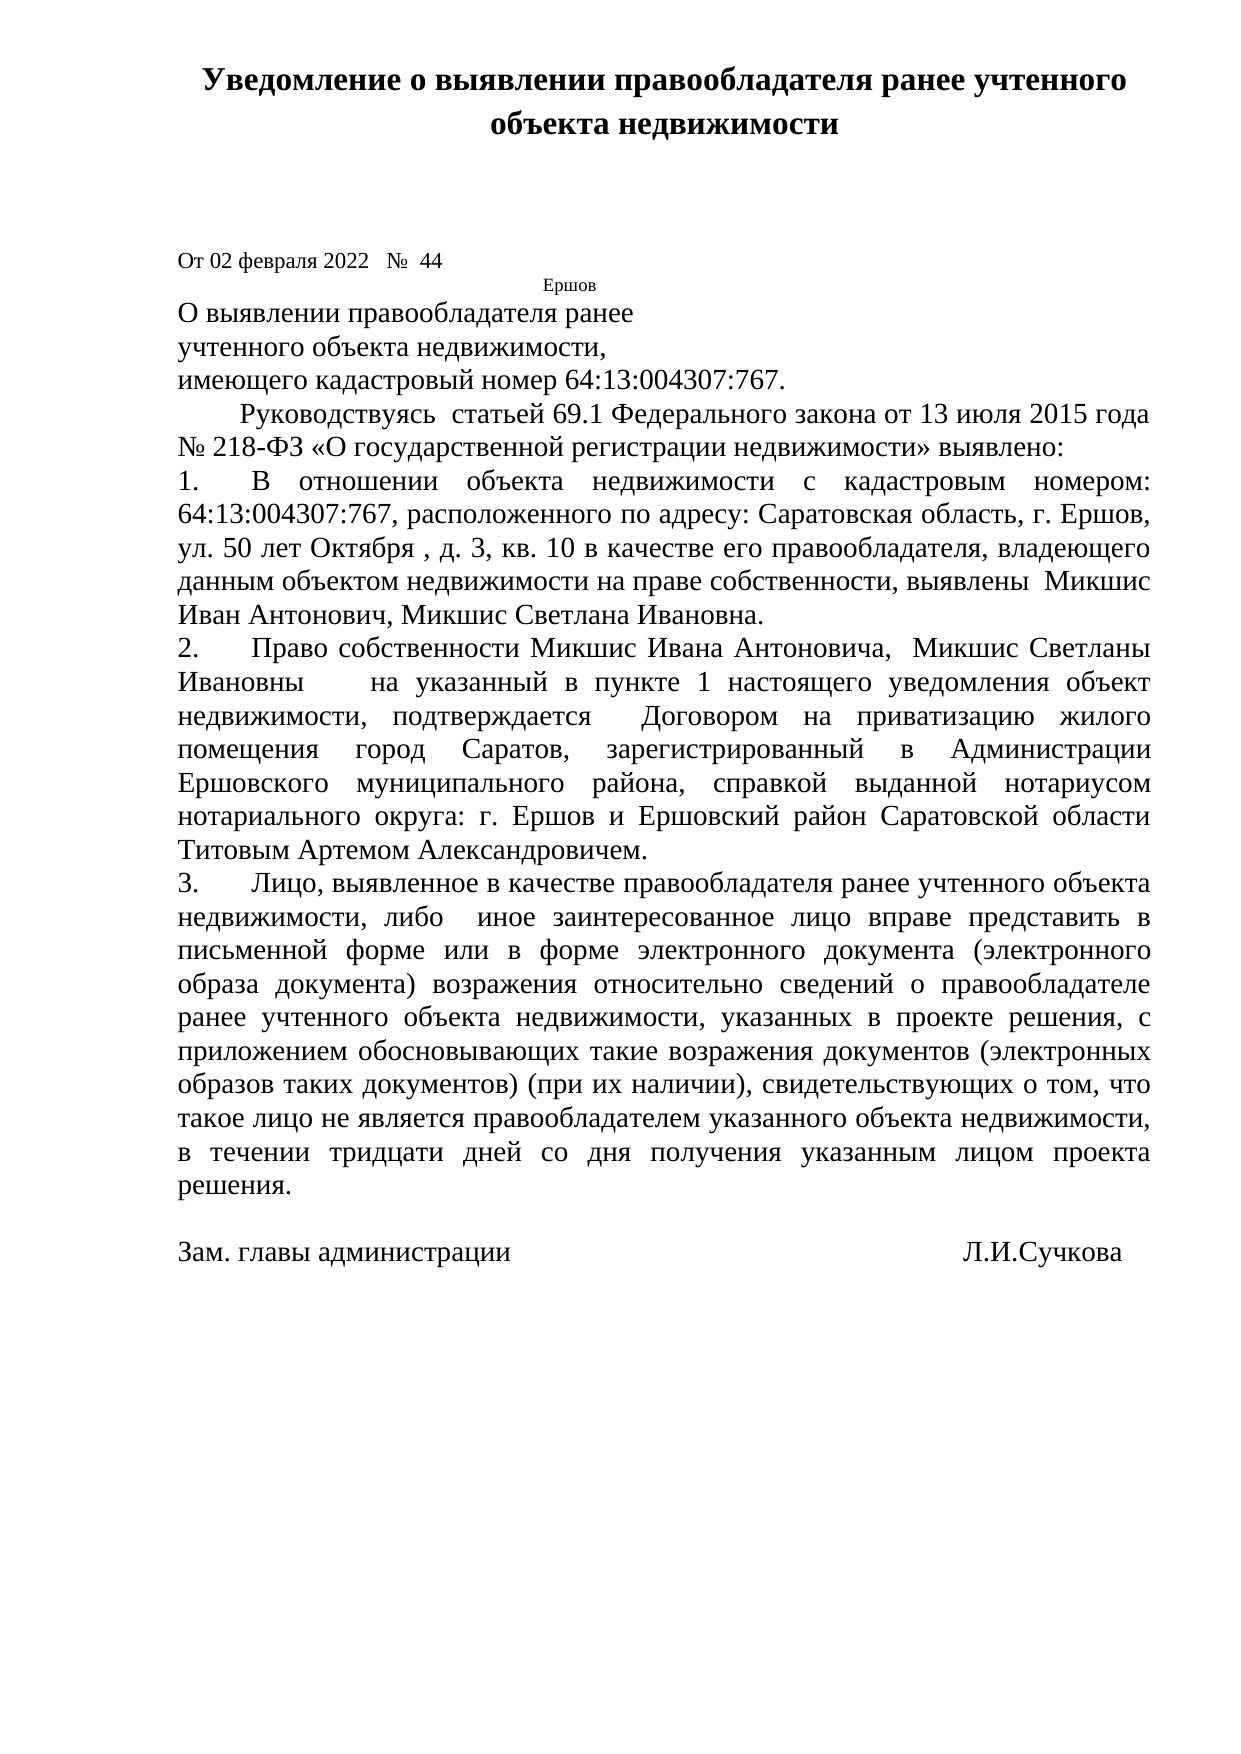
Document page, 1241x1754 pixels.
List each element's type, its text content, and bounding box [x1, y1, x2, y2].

text Руководствуясь статьей 69.1 Федерального закона от 13 июля 2015 года № 218-ФЗ «О государственной регистрации недвижимости» выявлено: [177, 396, 1152, 463]
list В отношении объекта недвижимости с кадастровым номером: 64:13:004307:767, расположенного по адресу: Саратовская область, г. Ершов, ул. 50 лет Октября , д. 3, кв. 10 в качестве его правообладателя, владеющего данным объектом недвижимости на праве собственности, выявлены Микшис Иван Антонович, Микшис Светлана Ивановна. [177, 463, 1152, 631]
text Уведомление о выявлении правообладателя ранее учтенного объекта недвижимости [177, 59, 1152, 142]
list Лицо, выявленное в качестве правообладателя ранее учтенного объекта недвижимости, либо иное заинтересованное лицо вправе представить в письменной форме или в форме электронного документа (электронного образа документа) возражения относительно сведений о правообладателе ранее учтенного объекта недвижимости, указанных в проекте решения, с приложением обосновывающих такие возражения документов (электронных образов таких документов) (при их наличии), свидетельствующих о том, что такое лицо не является правообладателем указанного объекта недвижимости, в течении тридцати дней со дня получения указанным лицом проекта решения. [177, 865, 1152, 1201]
text Зам. главы администрации Л.И.Сучкова [88, 1234, 1152, 1268]
text От 02 февраля 2022 № 44 [177, 247, 1152, 273]
text имеющего кадастровый номер 64:13:004307:767. [177, 362, 1152, 396]
text О выявлении правообладателя ранее [177, 295, 1152, 329]
list Право собственности Микшис Ивана Антоновича, Микшис Светланы Ивановны на указанный в пункте 1 настоящего уведомления объект недвижимости, подтверждается Договором на приватизацию жилого помещения город Саратов, зарегистрированный в Администрации Ершовского муниципального района, справкой выданной нотариусом нотариального округа: г. Ершов и Ершовский район Саратовской области Титовым Артемом Александровичем. [177, 631, 1152, 865]
text Ершов [177, 273, 1152, 295]
text учтенного объекта недвижимости, [177, 329, 1152, 362]
